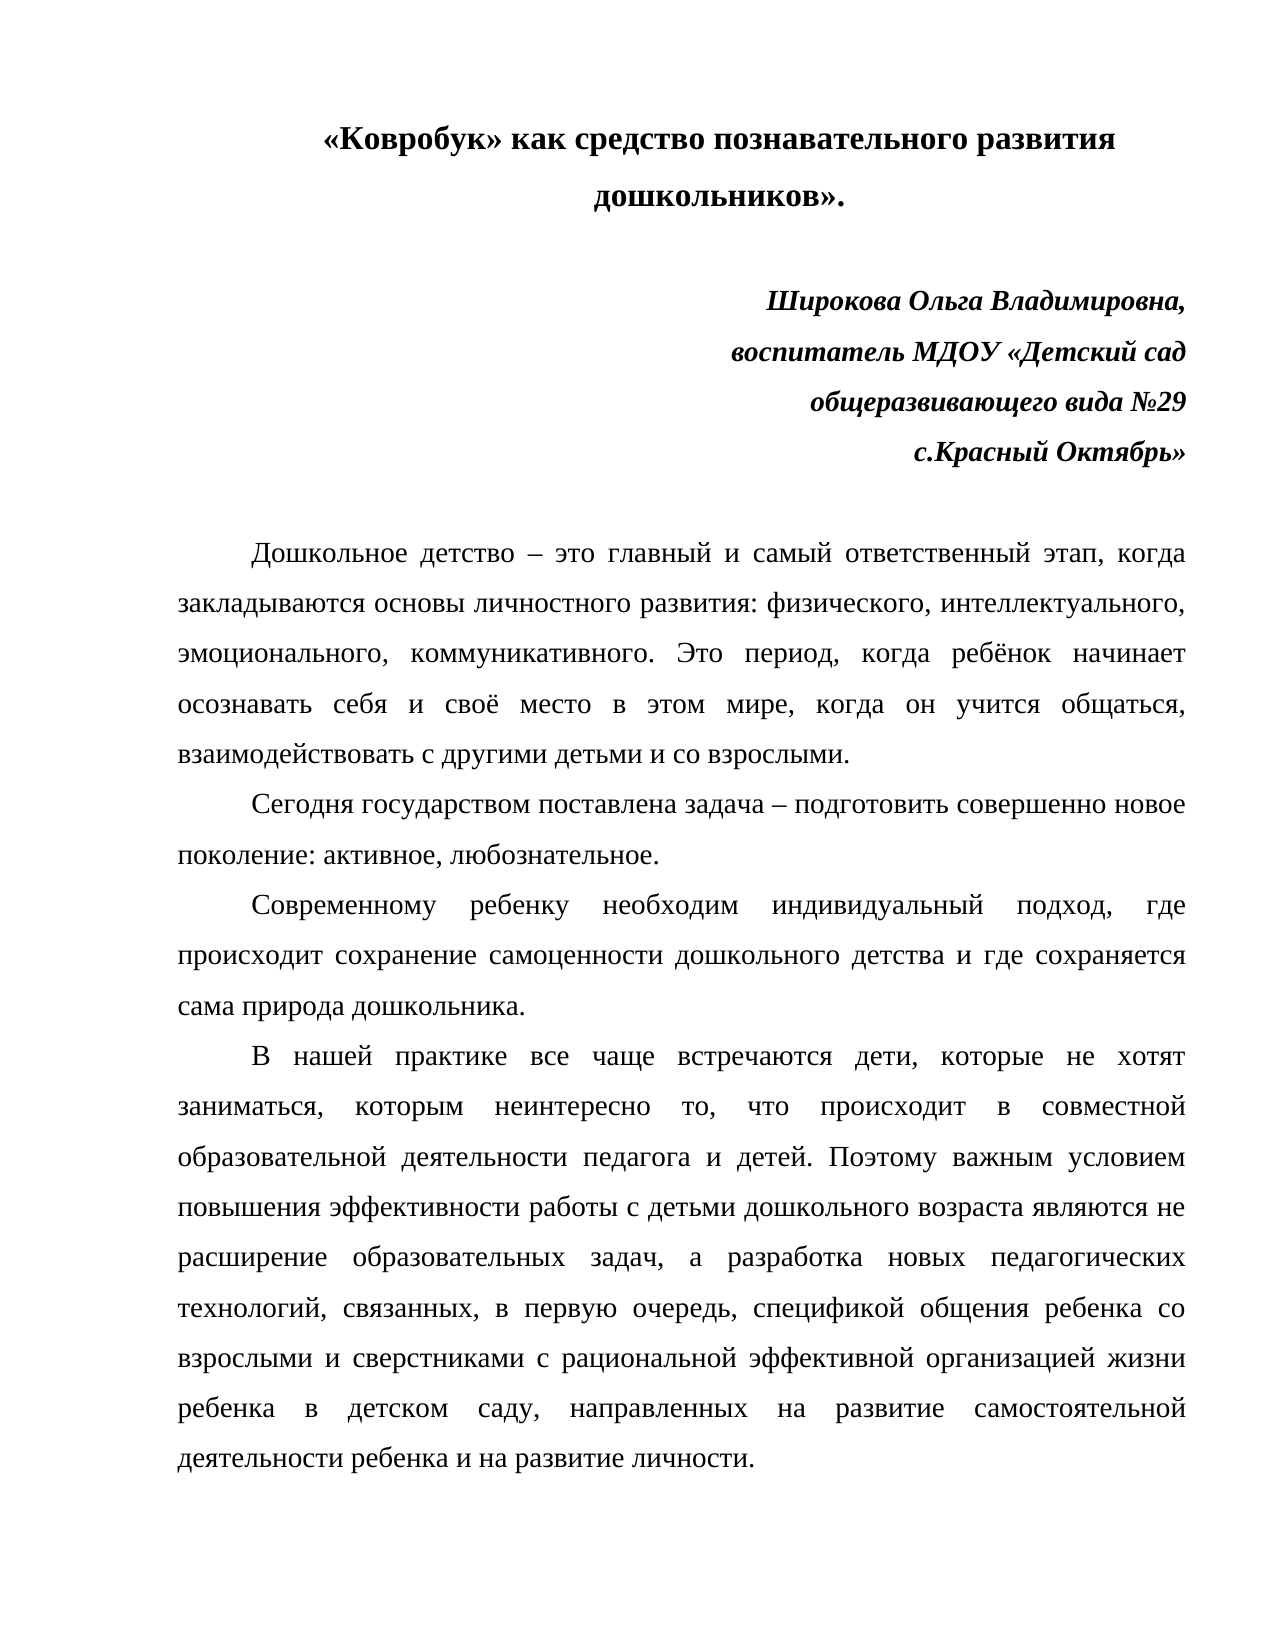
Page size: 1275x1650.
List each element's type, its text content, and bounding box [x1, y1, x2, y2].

text с.Красный Октябрь» [252, 434, 1186, 468]
text Дошкольное детство – это главный и самый ответственный этап, когда закладываются основы личностного развития: физического, интеллектуального, эмоционального, коммуникативного. Это период, когда ребёнок начинает осознавать себя и своё место в этом мире, когда он учится общаться, взаимодействовать с другими детьми и со взрослыми. [177, 535, 1186, 770]
text Современному ребенку необходим индивидуальный подход, где происходит сохранение самоценности дошкольного детства и где сохраняется сама природа дошкольника. [177, 887, 1186, 1021]
text Сегодня государством поставлена задача – подготовить совершенно новое поколение: активное, любознательное. [177, 787, 1186, 870]
text «Ковробук» как средство познавательного развития дошкольников». [252, 118, 1186, 214]
text Широкова Ольга Владимировна, [252, 283, 1186, 317]
text общеразвивающего вида №29 [252, 384, 1186, 418]
text В нашей практике все чаще встречаются дети, которые не хотят заниматься, которым неинтересно то, что происходит в совместной образовательной деятельности педагога и детей. Поэтому важным условием повышения эффективности работы с детьми дошкольного возраста являются не расширение образовательных задач, а разработка новых педагогических технологий, связанных, в первую очередь, спецификой общения ребенка со взрослыми и сверстниками с рациональной эффективной организацией жизни ребенка в детском саду, направленных на развитие самостоятельной деятельности ребенка и на развитие личности. [177, 1038, 1186, 1474]
text воспитатель МДОУ «Детский сад [252, 334, 1186, 367]
